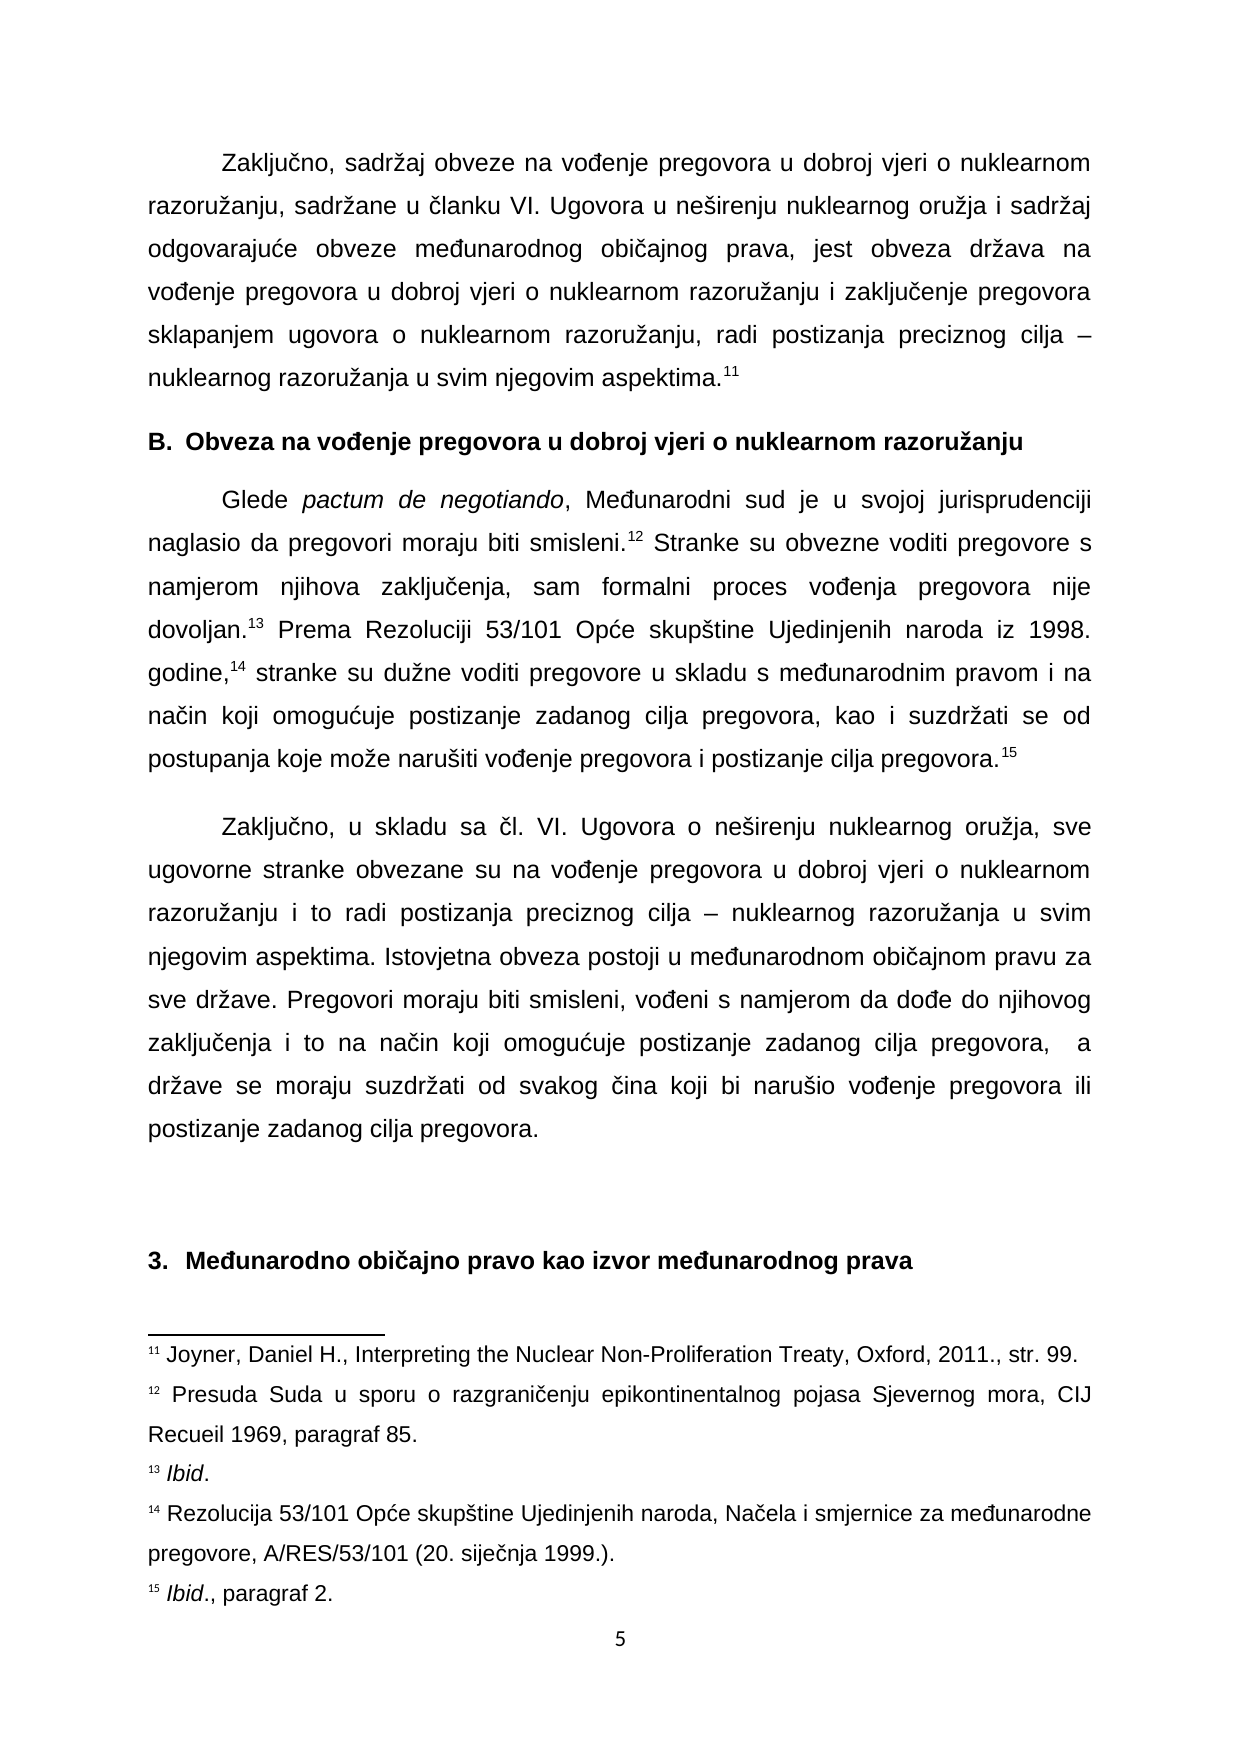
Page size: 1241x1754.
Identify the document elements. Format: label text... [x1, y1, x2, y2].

subtitle Međunarodno običajno pravo kao izvor međunarodnog prava [148, 1246, 1093, 1275]
text Zaključno, u skladu sa čl. VI. Ugovora o neširenju nuklearnog oružja, sve ugovorne stranke obvezane su na vođenje pregovora u dobroj vjeri o nuklearnom razoružanju i to radi postizanja preciznog cilja – nuklearnog razoružanja u svim njegovim aspektima. Istovjetna obveza postoji u međunarodnom običajnom pravu za sve države. Pregovori moraju biti smisleni, vođeni s namjerom da dođe do njihovog zaključenja i to na način koji omogućuje postizanje zadanog cilja pregovora, a države se moraju suzdržati od svakog čina koji bi narušio vođenje pregovora ili postizanje zadanog cilja pregovora. [148, 812, 1093, 1143]
text Glede pactum de negotiando, Međunarodni sud je u svojoj jurisprudenciji naglasio da pregovori moraju biti smisleni. Stranke su obvezne voditi pregovore s namjerom njihova zaključenja, sam formalni proces vođenja pregovora nije dovoljan. Prema Rezoluciji 53/101 Opće skupštine Ujedinjenih naroda iz 1998. godine, stranke su dužne voditi pregovore u skladu s međunarodnim pravom i na način koji omogućuje postizanje zadanog cilja pregovora, kao i suzdržati se od postupanja koje može narušiti vođenje pregovora i postizanje cilja pregovora. [148, 485, 1093, 773]
text Zaključno, sadržaj obveze na vođenje pregovora u dobroj vjeri o nuklearnom razoružanju, sadržane u članku VI. Ugovora u neširenju nuklearnog oružja i sadržaj odgovarajuće obveze međunarodnog običajnog prava, jest obveza država na vođenje pregovora u dobroj vjeri o nuklearnom razoružanju i zaključenje pregovora sklapanjem ugovora o nuklearnom razoružanju, radi postizanja preciznog cilja – nuklearnog razoružanja u svim njegovim aspektima. [148, 148, 1093, 392]
subtitle Obveza na vođenje pregovora u dobroj vjeri o nuklearnom razoružanju [148, 427, 1093, 456]
